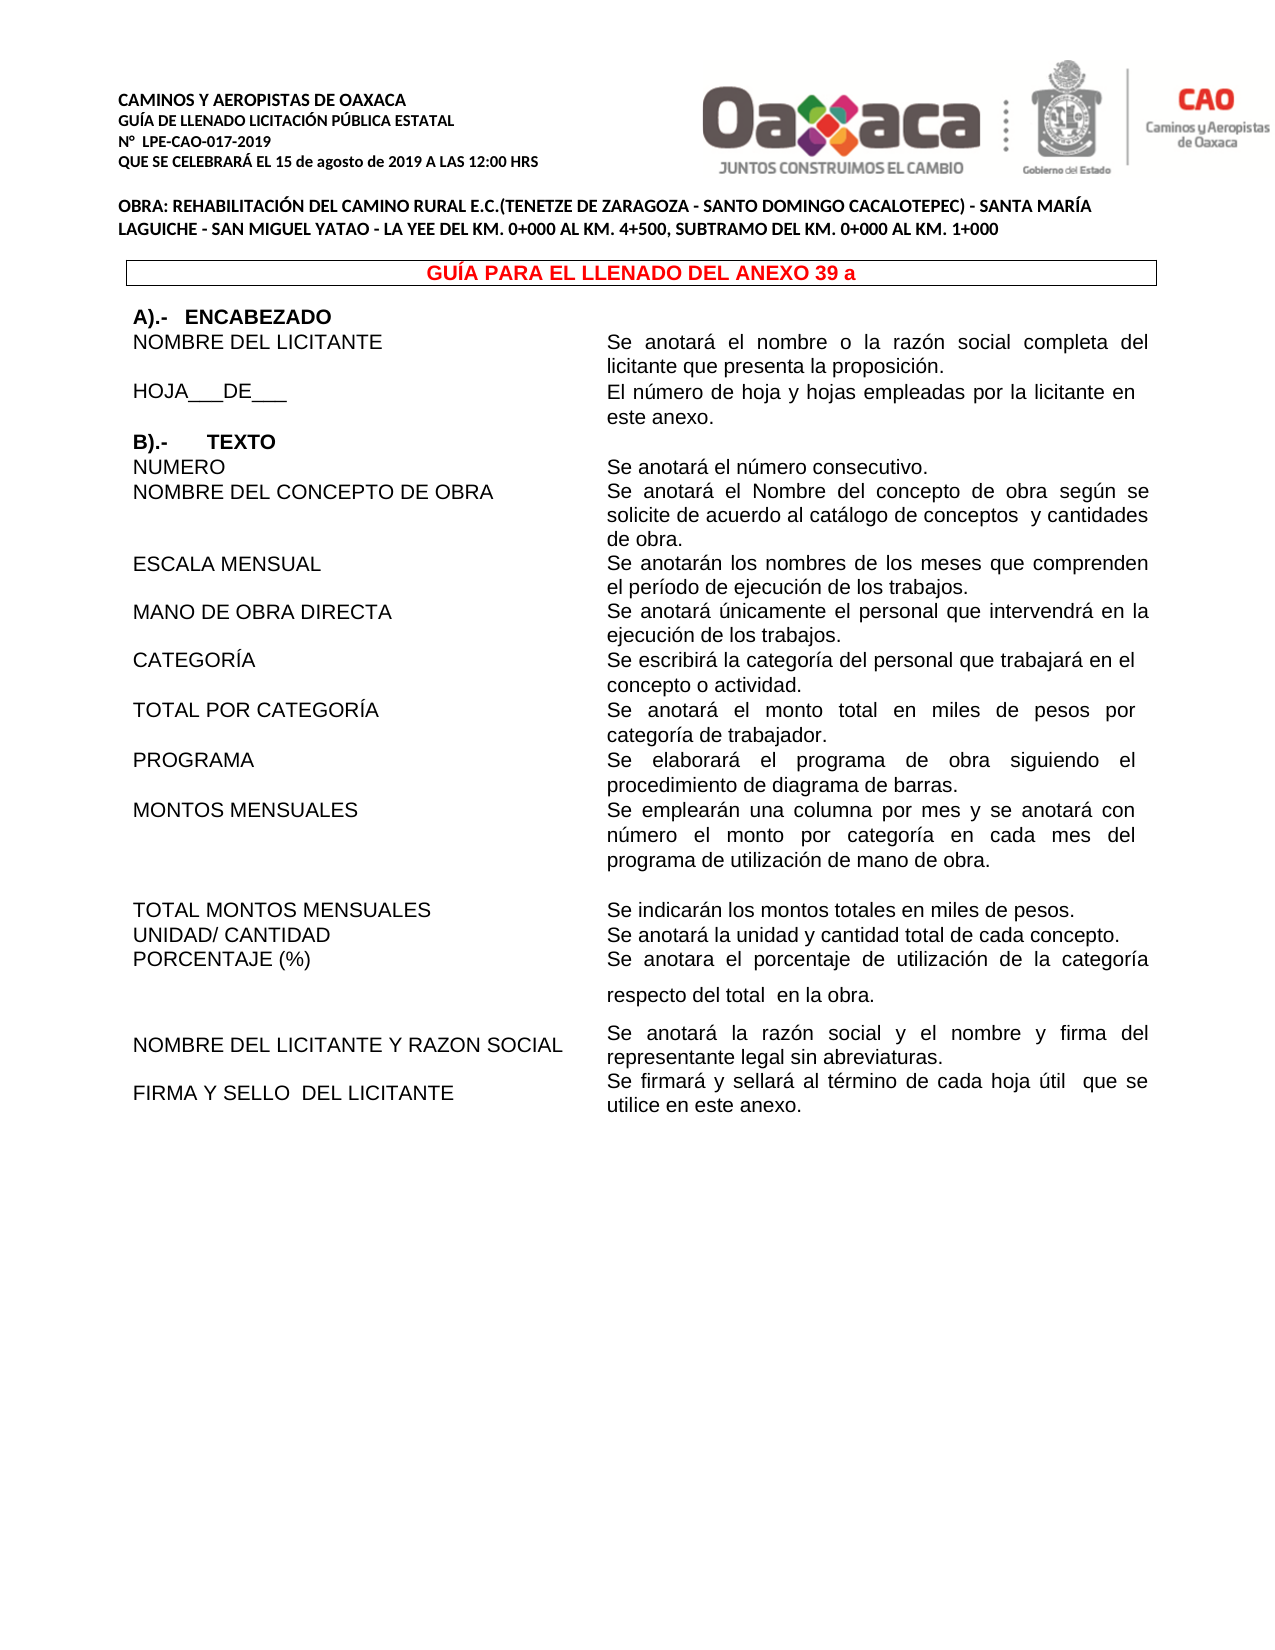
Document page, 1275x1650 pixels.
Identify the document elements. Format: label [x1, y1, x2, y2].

picture [702, 60, 1275, 178]
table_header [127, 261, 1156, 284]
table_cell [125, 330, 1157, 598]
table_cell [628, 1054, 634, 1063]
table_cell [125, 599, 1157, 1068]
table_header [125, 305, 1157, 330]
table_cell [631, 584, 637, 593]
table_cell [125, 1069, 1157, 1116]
